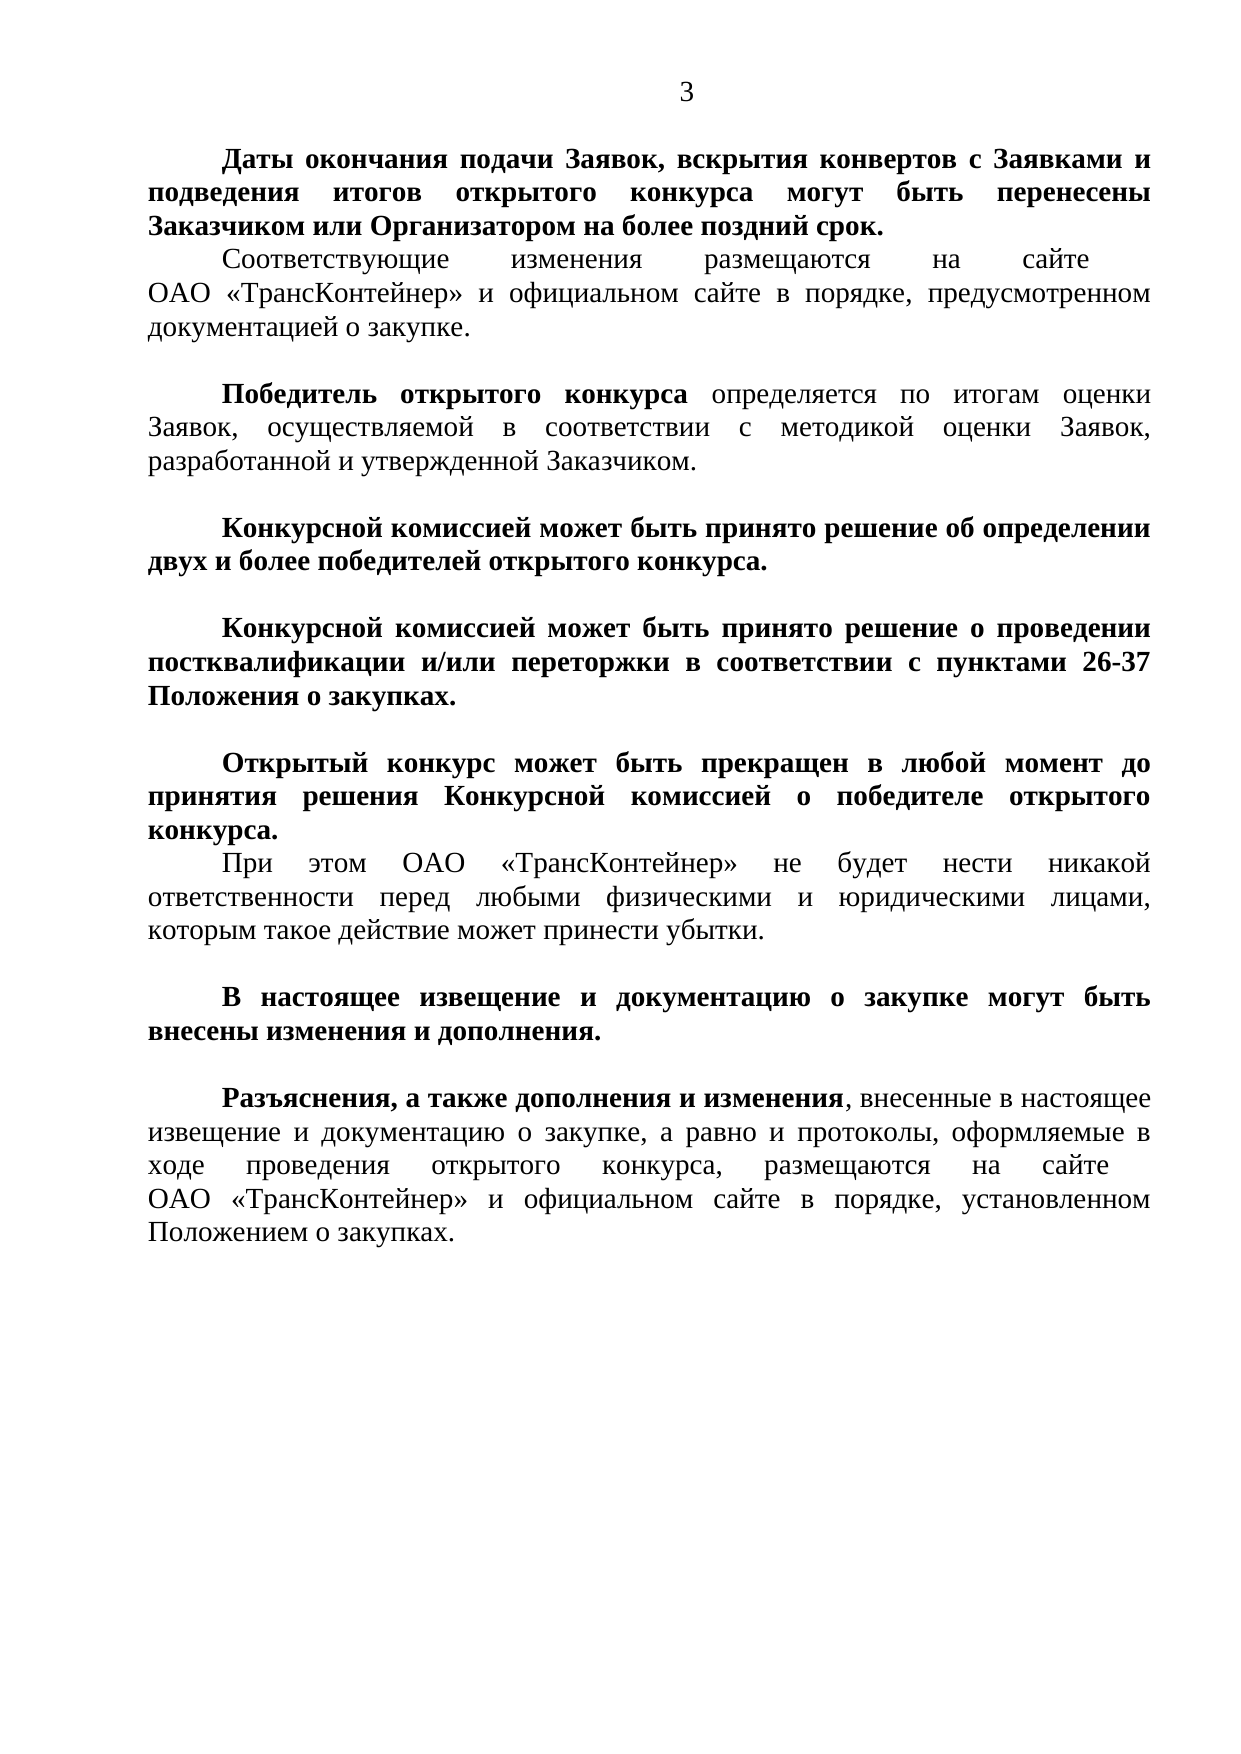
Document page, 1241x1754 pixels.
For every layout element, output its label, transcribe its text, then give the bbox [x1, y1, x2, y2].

text Соответствующие изменения размещаются на сайте ОАО «ТрансКонтейнер» и официальном сайте в порядке, предусмотренном документацией о закупке. [148, 242, 1152, 342]
text Конкурсной комиссией может быть принято решение об определении двух и более победителей открытого конкурса. [148, 510, 1152, 577]
text Конкурсной комиссией может быть принято решение о проведении постквалификации и/или переторжки в соответствии с пунктами 26-37 Положения о закупках. [148, 611, 1152, 711]
text Открытый конкурс может быть прекращен в любой момент до принятия решения Конкурсной комиссией о победителе открытого конкурса. [148, 745, 1152, 845]
text Разъяснения, а также дополнения и изменения, внесенные в настоящее извещение и документацию о закупке, а равно и протоколы, оформляемые в ходе проведения открытого конкурса, размещаются на сайте ОАО «ТрансКонтейнер» и официальном сайте в порядке, установленном Положением о закупках. [148, 1080, 1152, 1248]
text В настоящее извещение и документацию о закупке могут быть внесены изменения и дополнения. [148, 979, 1152, 1047]
text Даты окончания подачи Заявок, вскрытия конвертов с Заявками и подведения итогов открытого конкурса могут быть перенесены Заказчиком или Организатором на более поздний срок. [148, 141, 1152, 242]
text Победитель открытого конкурса определяется по итогам оценки Заявок, осуществляемой в соответствии с методикой оценки Заявок, разработанной и утвержденной Заказчиком. [148, 376, 1152, 476]
text При этом ОАО «ТрансКонтейнер» не будет нести никакой ответственности перед любыми физическими и юридическими лицами, которым такое действие может принести убытки. [148, 845, 1152, 946]
